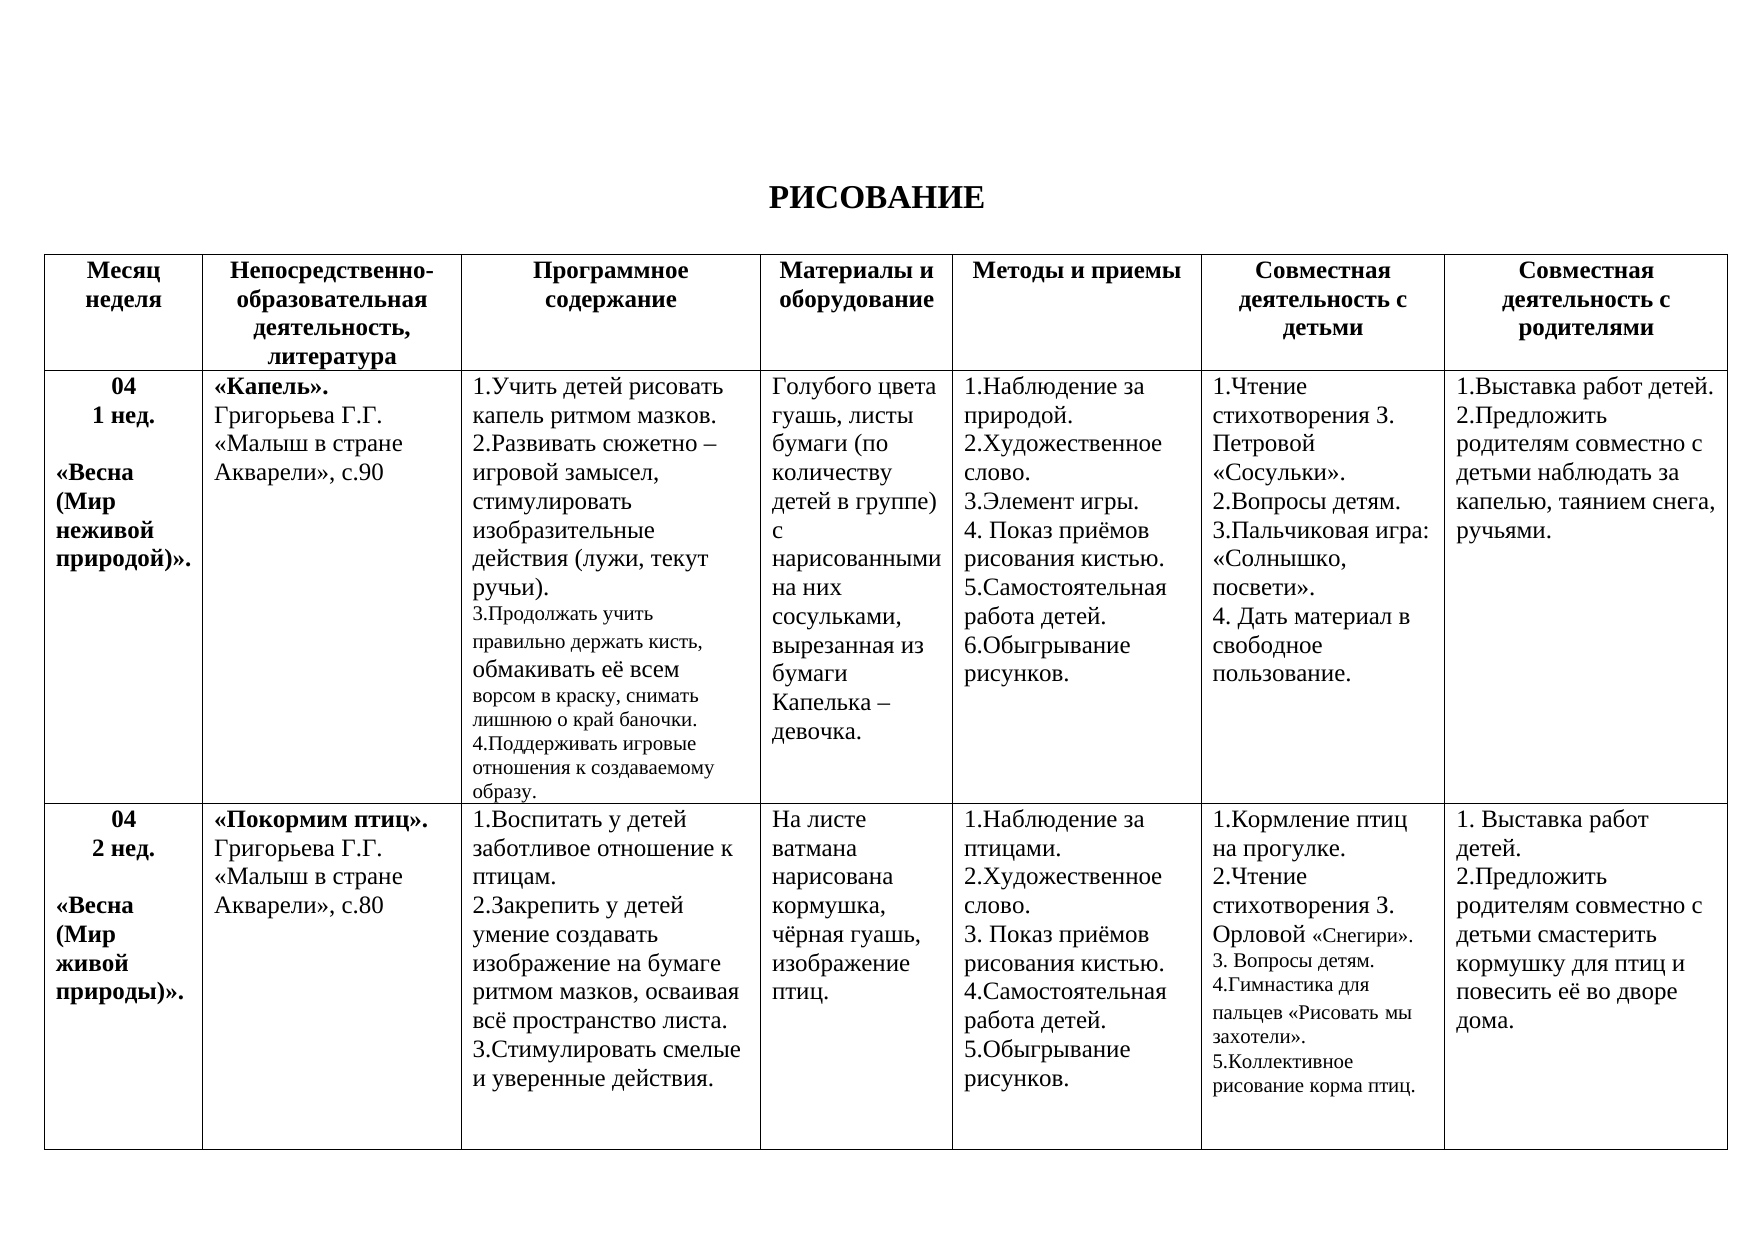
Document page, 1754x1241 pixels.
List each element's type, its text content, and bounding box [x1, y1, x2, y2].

table_cell 1.Воспитать у детей заботливое отношение к птицам. 2.Закрепить у детей умение создавать изображение на бумаге ритмом мазков, осваивая всё пространство листа. 3.Стимулировать смелые и уверенные действия. [462, 804, 760, 1149]
table_cell «Капель». Григорьева Г.Г. «Малыш в стране Акварели», с.90 [203, 371, 461, 803]
table_cell 04 1 нед. «Весна (Мир неживой природой)». [45, 371, 202, 803]
table_cell 1. Выставка работ детей. 2.Предложить родителям совместно с детьми смастерить кормушку для птиц и повесить её во дворе дома. [1445, 804, 1727, 1149]
table_header Непосредственно-образовательная деятельность, литература [203, 255, 461, 370]
table_header Совместная деятельность с детьми [1202, 255, 1444, 370]
table_header Месяц неделя [45, 255, 202, 370]
table_cell 1.Кормление птиц на прогулке. 2.Чтение стихотворения З. Орловой «Снегири». 3. Вопросы детям. 4.Гимнастика для пальцев «Рисовать мы захотели». 5.Коллективное рисование корма птиц. [1202, 804, 1444, 1149]
table_cell 1.Наблюдение за природой. 2.Художественное слово. 3.Элемент игры. 4. Показ приёмов рисования кистью. 5.Самостоятельная работа детей. 6.Обыгрывание рисунков. [953, 371, 1201, 803]
table_cell 1.Выставка работ детей. 2.Предложить родителям совместно с детьми наблюдать за капелью, таянием снега, ручьями. [1445, 371, 1727, 803]
table_cell 1.Учить детей рисовать капель ритмом мазков. 2.Развивать сюжетно – игровой замысел, стимулировать изобразительные действия (лужи, текут ручьи). 3.Продолжать учить правильно держать кисть, обмакивать её всем ворсом в краску, снимать лишнюю о край баночки. 4.Поддерживать игровые отношения к создаваемому образу. [462, 371, 760, 803]
table_header Программное содержание [462, 255, 760, 370]
table_cell 04 2 нед. «Весна (Мир живой природы)». [45, 804, 202, 1149]
table_cell На листе ватмана нарисована кормушка, чёрная гуашь, изображение птиц. [761, 804, 952, 1149]
table_header Совместная деятельность с родителями [1445, 255, 1727, 370]
table_cell «Покормим птиц». Григорьева Г.Г. «Малыш в стране Акварели», с.80 [203, 804, 461, 1149]
table_header Материалы и оборудование [761, 255, 952, 370]
table_cell Голубого цвета гуашь, листы бумаги (по количеству детей в группе) с нарисованными на них сосульками, вырезанная из бумаги Капелька – девочка. [761, 371, 952, 803]
table_header Методы и приемы [953, 255, 1201, 370]
table_cell 1.Чтение стихотворения З. Петровой «Сосульки». 2.Вопросы детям. 3.Пальчиковая игра: «Солнышко, посвети». 4. Дать материал в свободное пользование. [1202, 371, 1444, 803]
text РИСОВАНИЕ [118, 177, 1636, 216]
table_cell 1.Наблюдение за птицами. 2.Художественное слово. 3. Показ приёмов рисования кистью. 4.Самостоятельная работа детей. 5.Обыгрывание рисунков. [953, 804, 1201, 1149]
